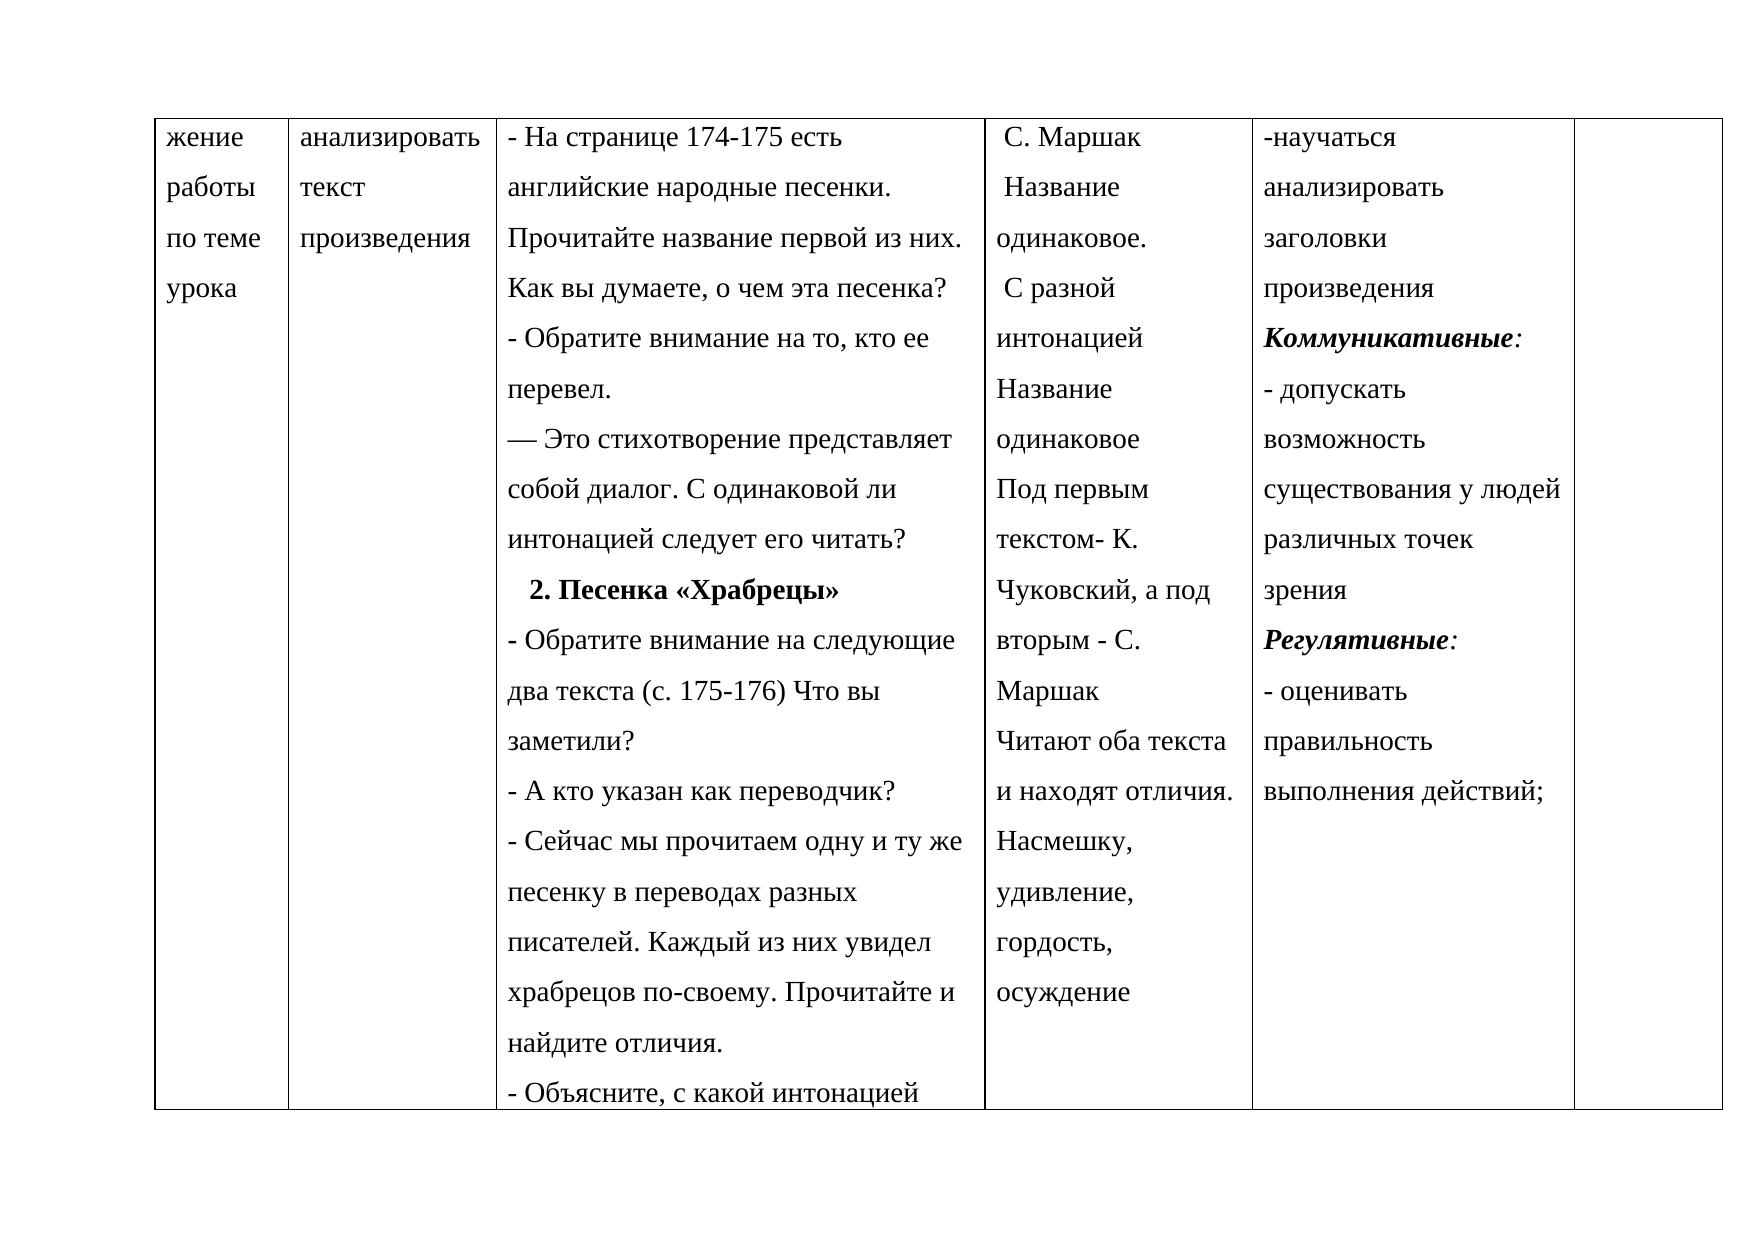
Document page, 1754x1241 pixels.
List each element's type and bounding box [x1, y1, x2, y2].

table_cell [289, 119, 496, 1109]
table_cell [1575, 119, 1722, 1109]
table_cell [1253, 119, 1574, 1109]
table_cell [986, 119, 1252, 1109]
table_cell [497, 119, 984, 1109]
table_cell [156, 119, 288, 1109]
